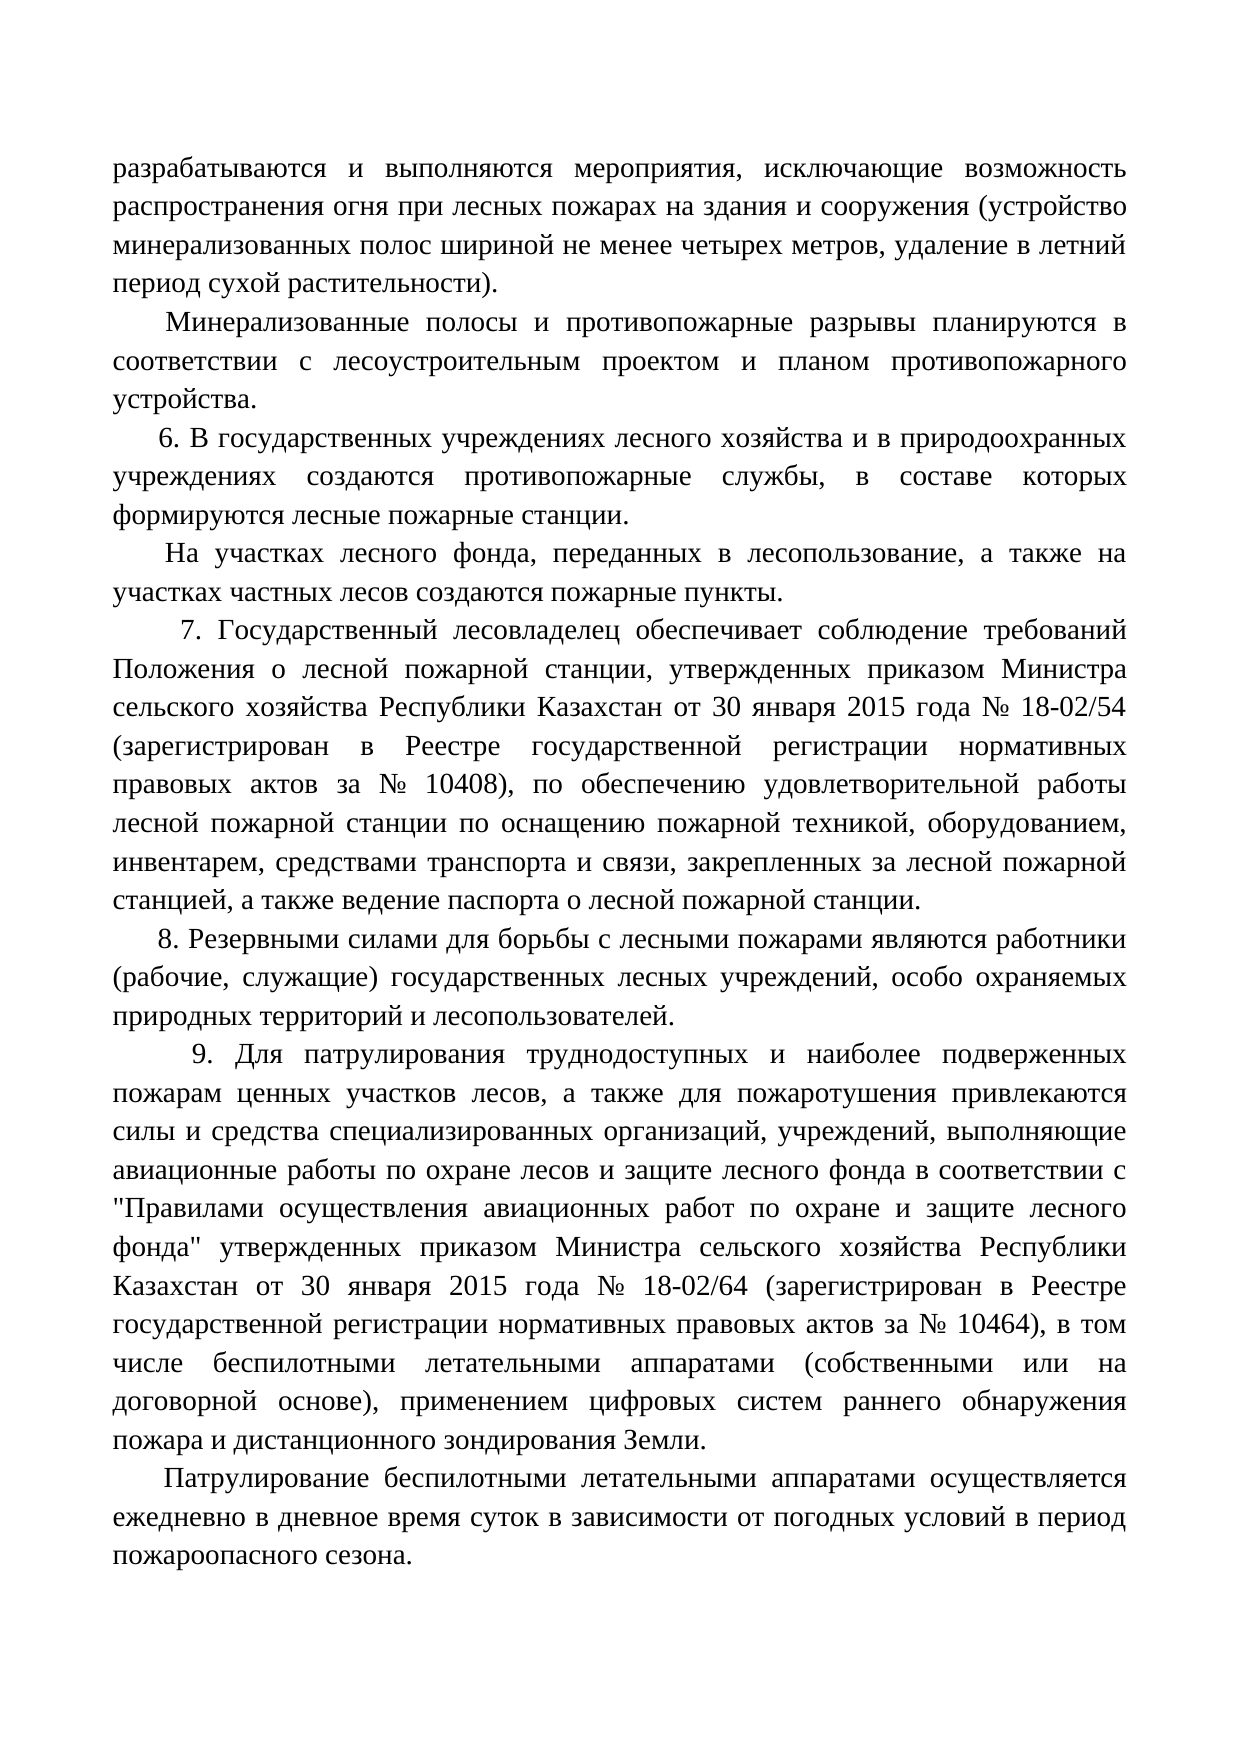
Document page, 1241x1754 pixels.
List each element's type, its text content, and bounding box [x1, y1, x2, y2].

text 7. Государственный лесовладелец обеспечивает соблюдение требований Положения о лесной пожарной станции, утвержденных приказом Министра сельского хозяйства Республики Казахстан от 30 января 2015 года № 18-02/54 (зарегистрирован в Реестре государственной регистрации нормативных правовых актов за № 10408), по обеспечению удовлетворительной работы лесной пожарной станции по оснащению пожарной техникой, оборудованием, инвентарем, средствами транспорта и связи, закрепленных за лесной пожарной станцией, а также ведение паспорта о лесной пожарной станции. [112, 612, 1128, 916]
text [112, 150, 1128, 299]
text На участках лесного фонда, переданных в лесопользование, а также на участках частных лесов создаются пожарные пункты. [112, 535, 1128, 607]
text 6. В государственных учреждениях лесного хозяйства и в природоохранных учреждениях создаются противопожарные службы, в составе которых формируются лесные пожарные станции. [112, 420, 1128, 530]
text 8. Резервными силами для борьбы с лесными пожарами являются работники (рабочие, служащие) государственных лесных учреждений, особо охраняемых природных территорий и лесопользователей. [112, 921, 1128, 1031]
text Минерализованные полосы и противопожарные разрывы планируются в соответствии с лесоустроительным проектом и планом противопожарного устройства. [112, 304, 1128, 415]
text 9. Для патрулирования труднодоступных и наиболее подверженных пожарам ценных участков лесов, а также для пожаротушения привлекаются силы и средства специализированных организаций, учреждений, выполняющие авиационные работы по охране лесов и защите лесного фонда в соответствии с "Правилами осуществления авиационных работ по охране и защите лесного фонда" утвержденных приказом Министра сельского хозяйства Республики Казахстан от 30 января 2015 года № 18-02/64 (зарегистрирован в Реестре государственной регистрации нормативных правовых актов за № 10464), в том числе беспилотными летательными аппаратами (собственными или на договорной основе), применением цифровых систем раннего обнаружения пожара и дистанционного зондирования Земли. [112, 1036, 1128, 1455]
text Патрулирование беспилотными летательными аппаратами осуществляется ежедневно в дневное время суток в зависимости от погодных условий в период пожароопасного сезона. [112, 1460, 1128, 1571]
